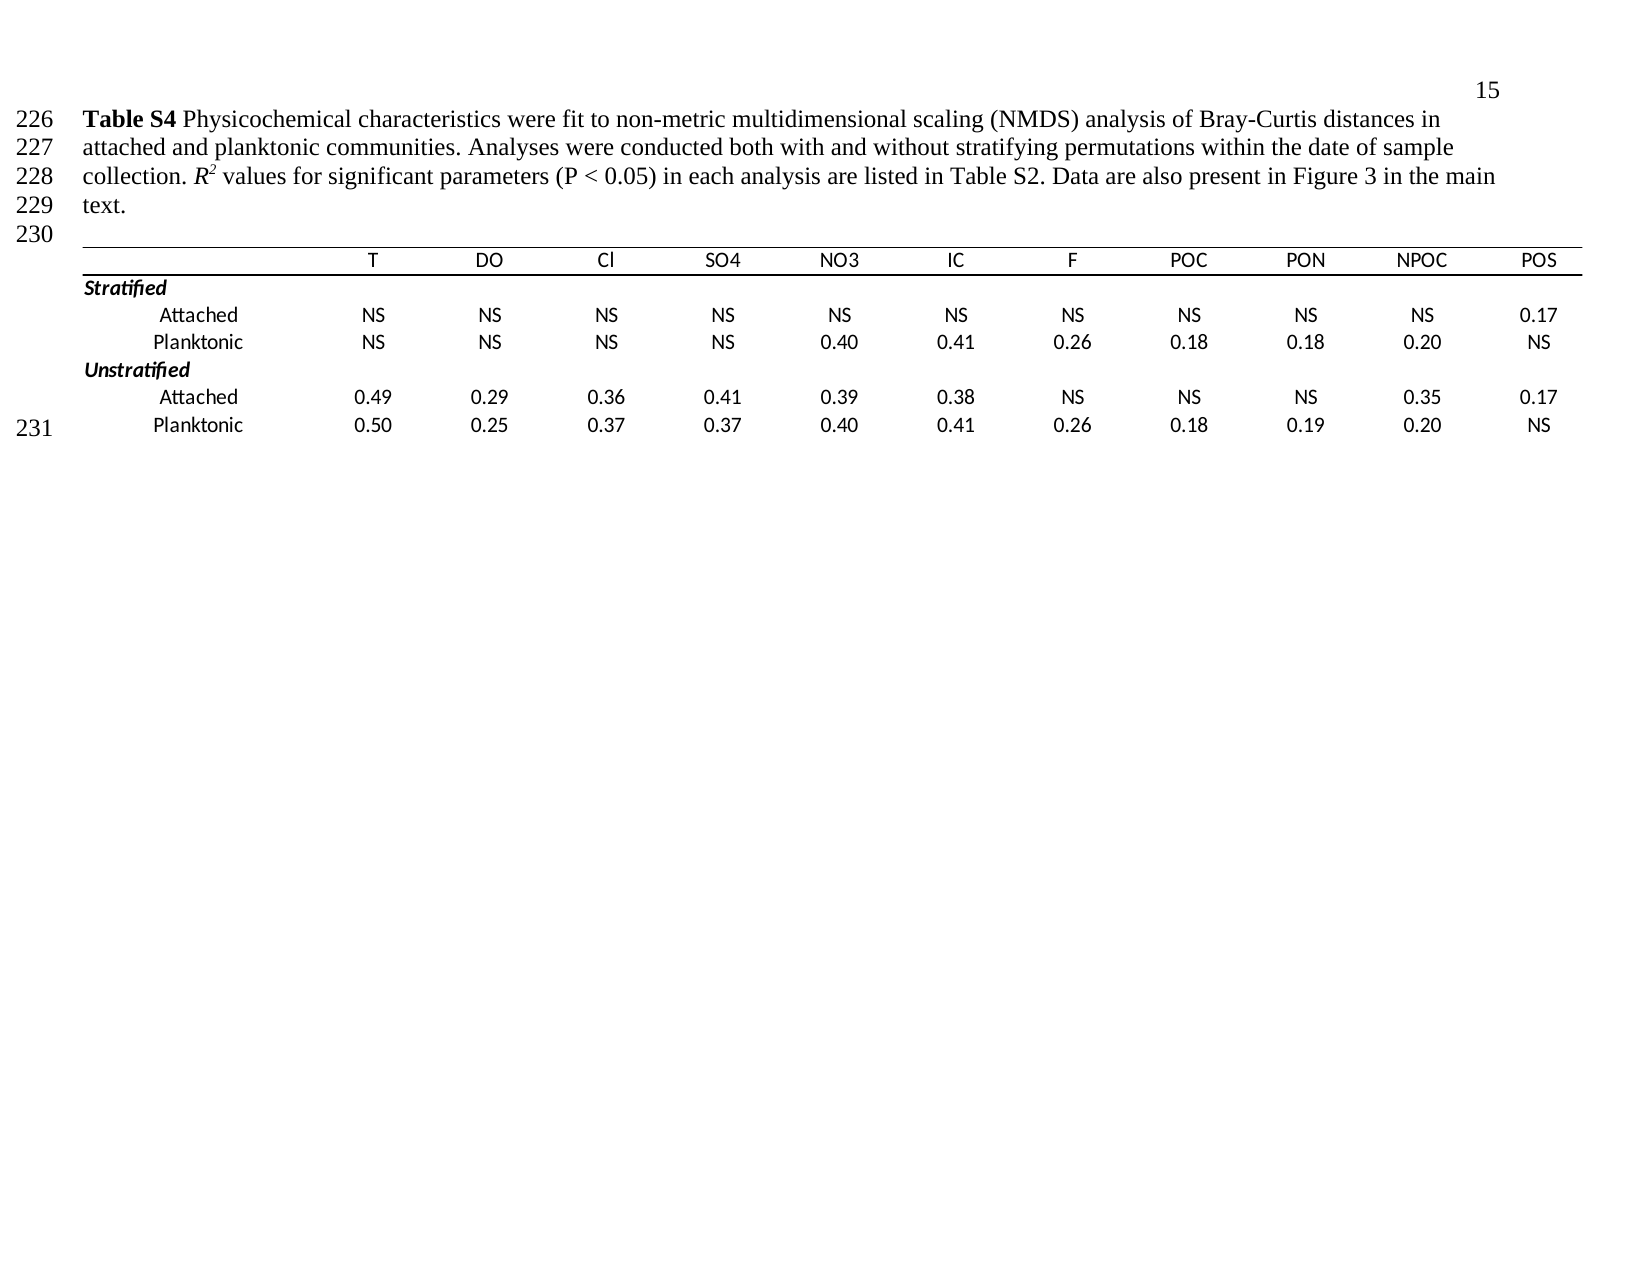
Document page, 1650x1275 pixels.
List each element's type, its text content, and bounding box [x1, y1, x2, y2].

text Table S4 Physicochemical characteristics were fit to non-metric multidimensional scaling (NMDS) analysis of Bray-Curtis distances in attached and planktonic communities. Analyses were conducted both with and without stratifying permutations within the date of sample collection. R2 values for significant parameters (P < 0.05) in each analysis are listed in Table S2. Data are also present in Figure 3 in the main text. [82, 104, 1500, 219]
